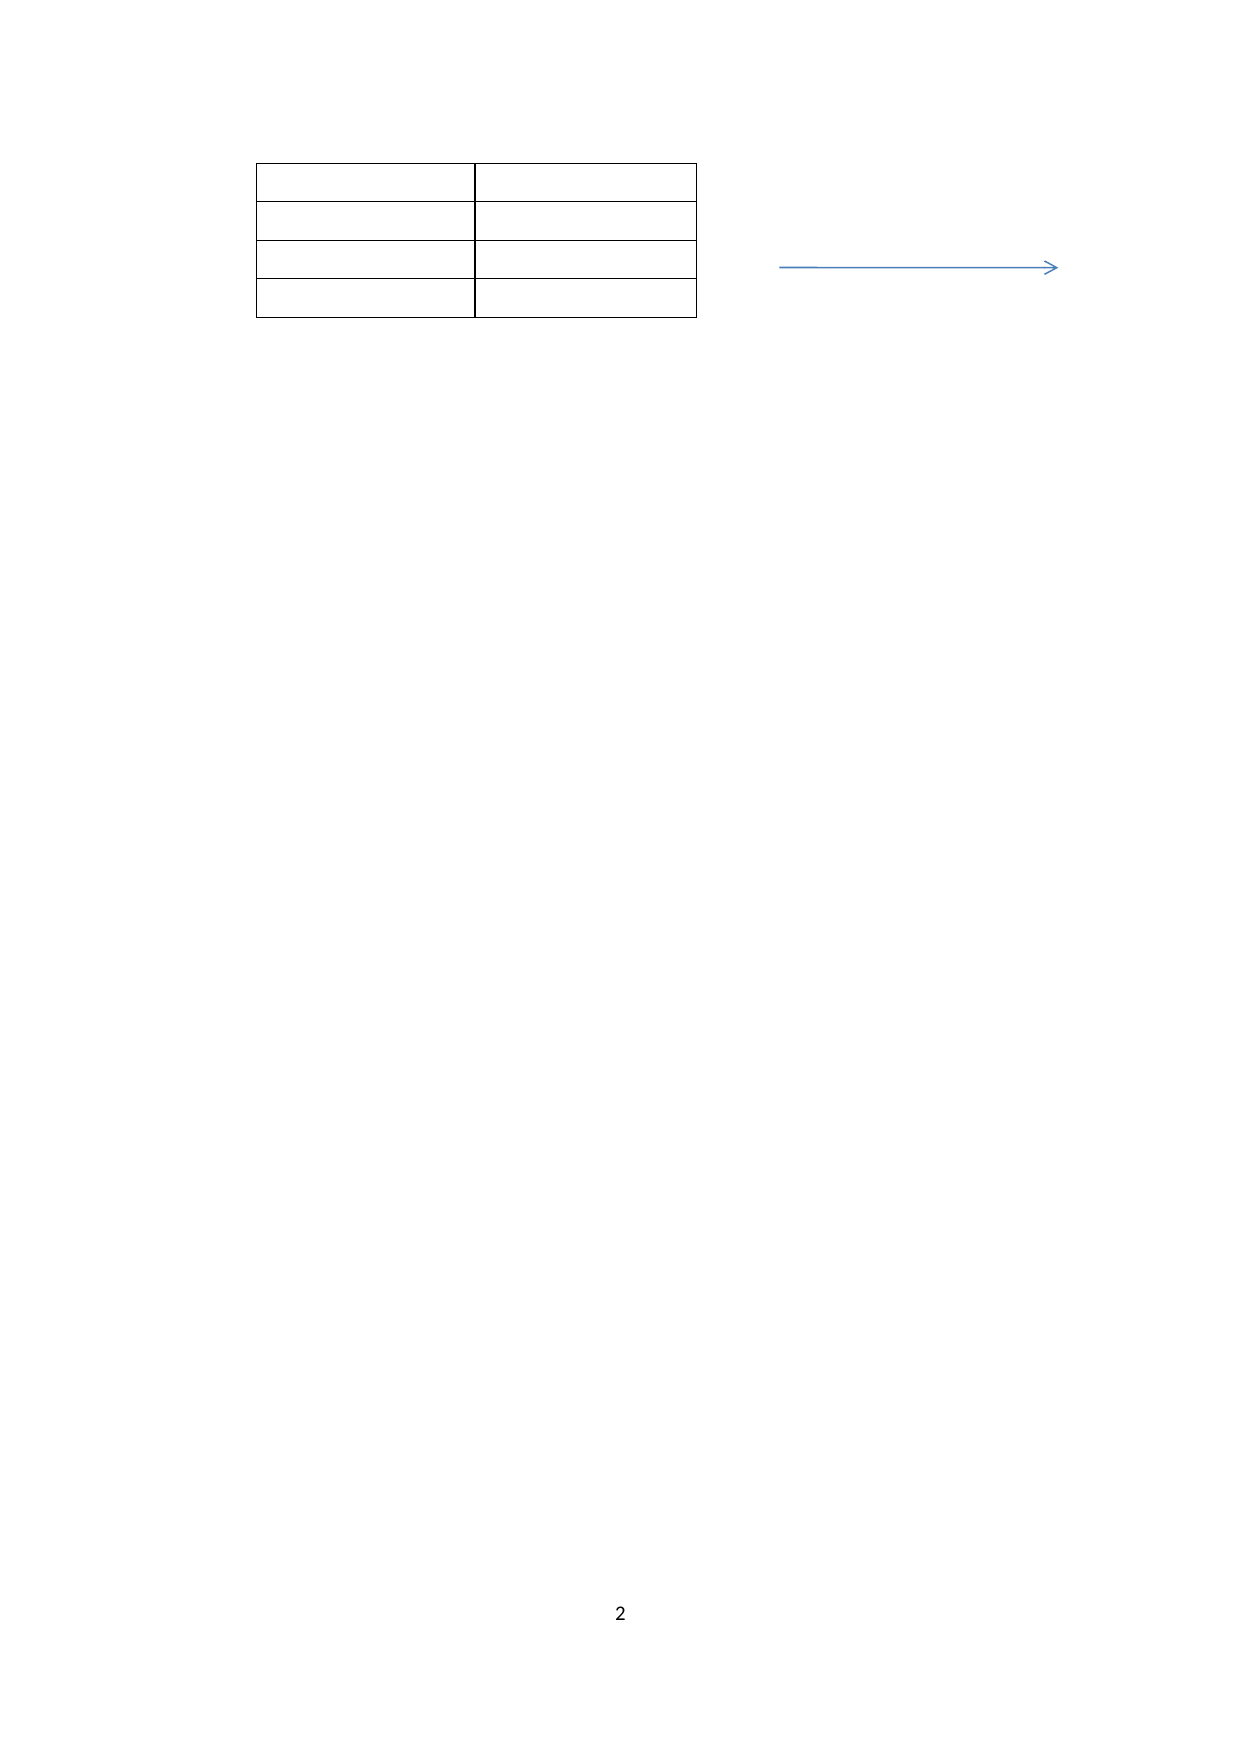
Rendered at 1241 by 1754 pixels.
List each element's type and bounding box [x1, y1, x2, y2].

table_cell [476, 279, 696, 317]
table_cell [257, 241, 474, 278]
table_cell [257, 279, 474, 317]
table_cell [476, 241, 696, 278]
table_cell [257, 202, 474, 239]
table_cell [257, 164, 474, 201]
table_cell [476, 202, 696, 239]
table_cell [476, 164, 696, 201]
